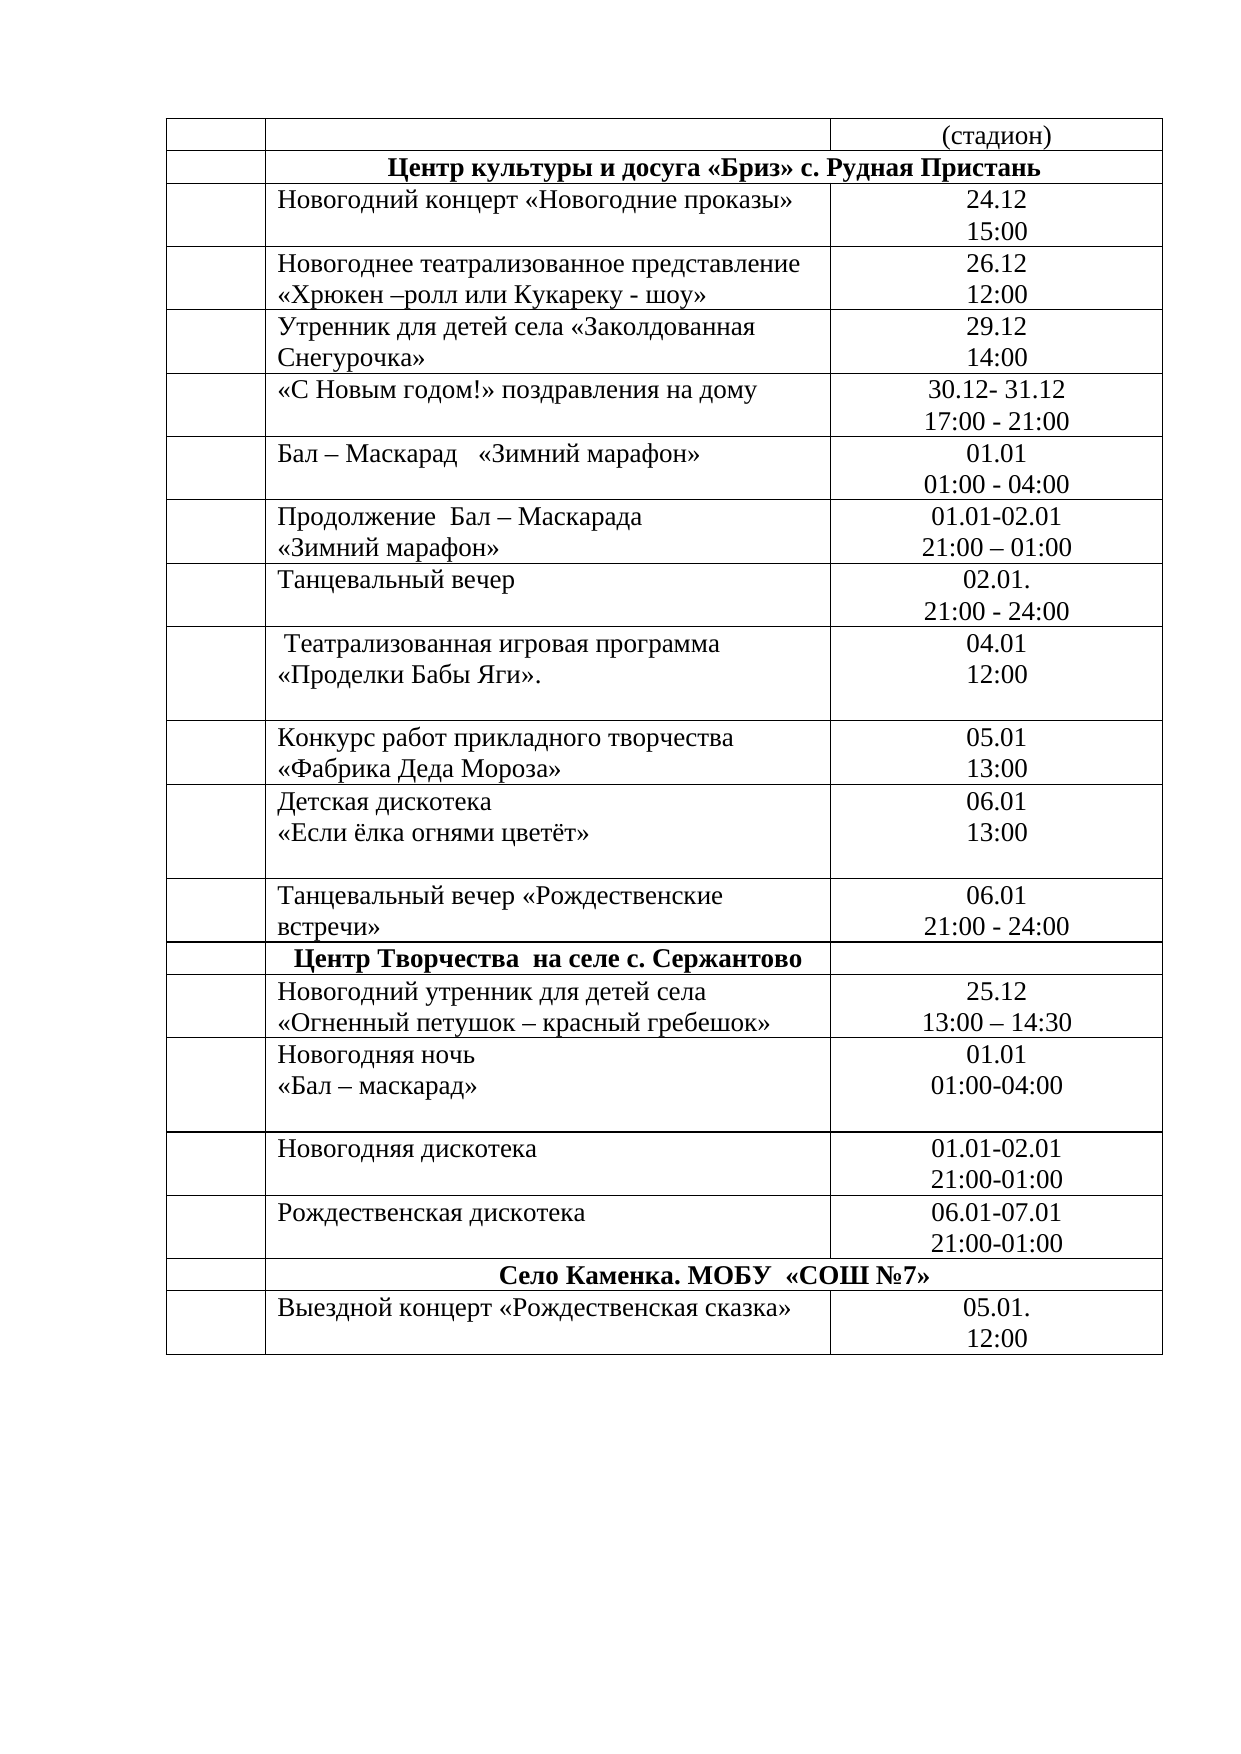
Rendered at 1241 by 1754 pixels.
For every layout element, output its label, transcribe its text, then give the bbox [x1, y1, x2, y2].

table_cell [167, 721, 265, 784]
table_cell Новогодняя ночь «Бал – маскарад» [266, 1038, 830, 1131]
table_cell Центр Творчества на селе с. Сержантово [266, 943, 830, 974]
table_cell Танцевальный вечер «Рождественские встречи» [266, 879, 830, 941]
table_cell Утренник для детей села «Заколдованная Снегурочка» [266, 310, 830, 372]
table_cell 26.12 12:00 [831, 247, 1162, 309]
table_cell Продолжение Бал – Маскарада «Зимний марафон» [266, 500, 830, 562]
table_cell Детская дискотека «Если ёлка огнями цветёт» [266, 785, 830, 878]
table_cell [167, 1133, 265, 1195]
table_cell 30.12- 31.12 17:00 - 21:00 [831, 374, 1162, 436]
table_cell [167, 1196, 265, 1258]
table_cell 01.01 01:00-04:00 [831, 1038, 1162, 1131]
table_cell 02.01. 21:00 - 24:00 [831, 564, 1162, 626]
table_cell Новогодний концерт «Новогодние проказы» [266, 184, 830, 246]
table_cell 29.12 14:00 [831, 310, 1162, 372]
table_cell Новогодняя дискотека [266, 1133, 830, 1195]
table_cell [167, 119, 265, 150]
table_cell 06.01 13:00 [831, 785, 1162, 878]
table_cell [167, 1291, 265, 1354]
table_cell 25.12 13:00 – 14:30 [831, 975, 1162, 1037]
table_cell 01.01-02.01 21:00 – 01:00 [831, 500, 1162, 562]
table_cell Центр культуры и досуга «Бриз» с. Рудная Пристань [266, 151, 1162, 182]
table_cell 05.01. 12:00 [831, 1291, 1162, 1354]
table_cell [167, 627, 265, 720]
table_cell [167, 151, 265, 182]
table_cell 06.01 21:00 - 24:00 [831, 879, 1162, 941]
table_cell Бал – Маскарад «Зимний марафон» [266, 437, 830, 499]
table_cell Новогодний утренник для детей села «Огненный петушок – красный гребешок» [266, 975, 830, 1037]
table_cell 06.01-07.01 21:00-01:00 [831, 1196, 1162, 1258]
table_cell «С Новым годом!» поздравления на дому [266, 374, 830, 436]
table_cell Конкурс работ прикладного творчества «Фабрика Деда Мороза» [266, 721, 830, 784]
table_cell 05.01 13:00 [831, 721, 1162, 784]
table_cell [167, 374, 265, 436]
table_cell Танцевальный вечер [266, 564, 830, 626]
table_cell 01.01 01:00 - 04:00 [831, 437, 1162, 499]
table_cell Рождественская дискотека [266, 1196, 830, 1258]
table_cell 04.01 12:00 [831, 627, 1162, 720]
table_cell [167, 785, 265, 878]
table_cell [167, 247, 265, 309]
table_cell 24.12 15:00 [831, 184, 1162, 246]
table_cell [167, 943, 265, 974]
table_cell Село Каменка. МОБУ «СОШ №7» [266, 1259, 1162, 1290]
table_cell Выездной концерт «Рождественская сказка» [266, 1291, 830, 1354]
table_cell [167, 975, 265, 1037]
table_cell 01.01-02.01 21:00-01:00 [831, 1133, 1162, 1195]
table_cell [167, 879, 265, 941]
table_cell [167, 1038, 265, 1131]
table_cell [167, 564, 265, 626]
table_cell [167, 500, 265, 562]
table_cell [266, 119, 830, 150]
table_cell [167, 1259, 265, 1290]
table_cell [167, 184, 265, 246]
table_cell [831, 119, 1162, 150]
table_cell [831, 943, 1162, 974]
table_cell [167, 437, 265, 499]
table_cell Новогоднее театрализованное представление «Хрюкен –ролл или Кукареку - шоу» [266, 247, 830, 309]
table_cell [167, 310, 265, 372]
table_cell Театрализованная игровая программа «Проделки Бабы Яги». [266, 627, 830, 720]
